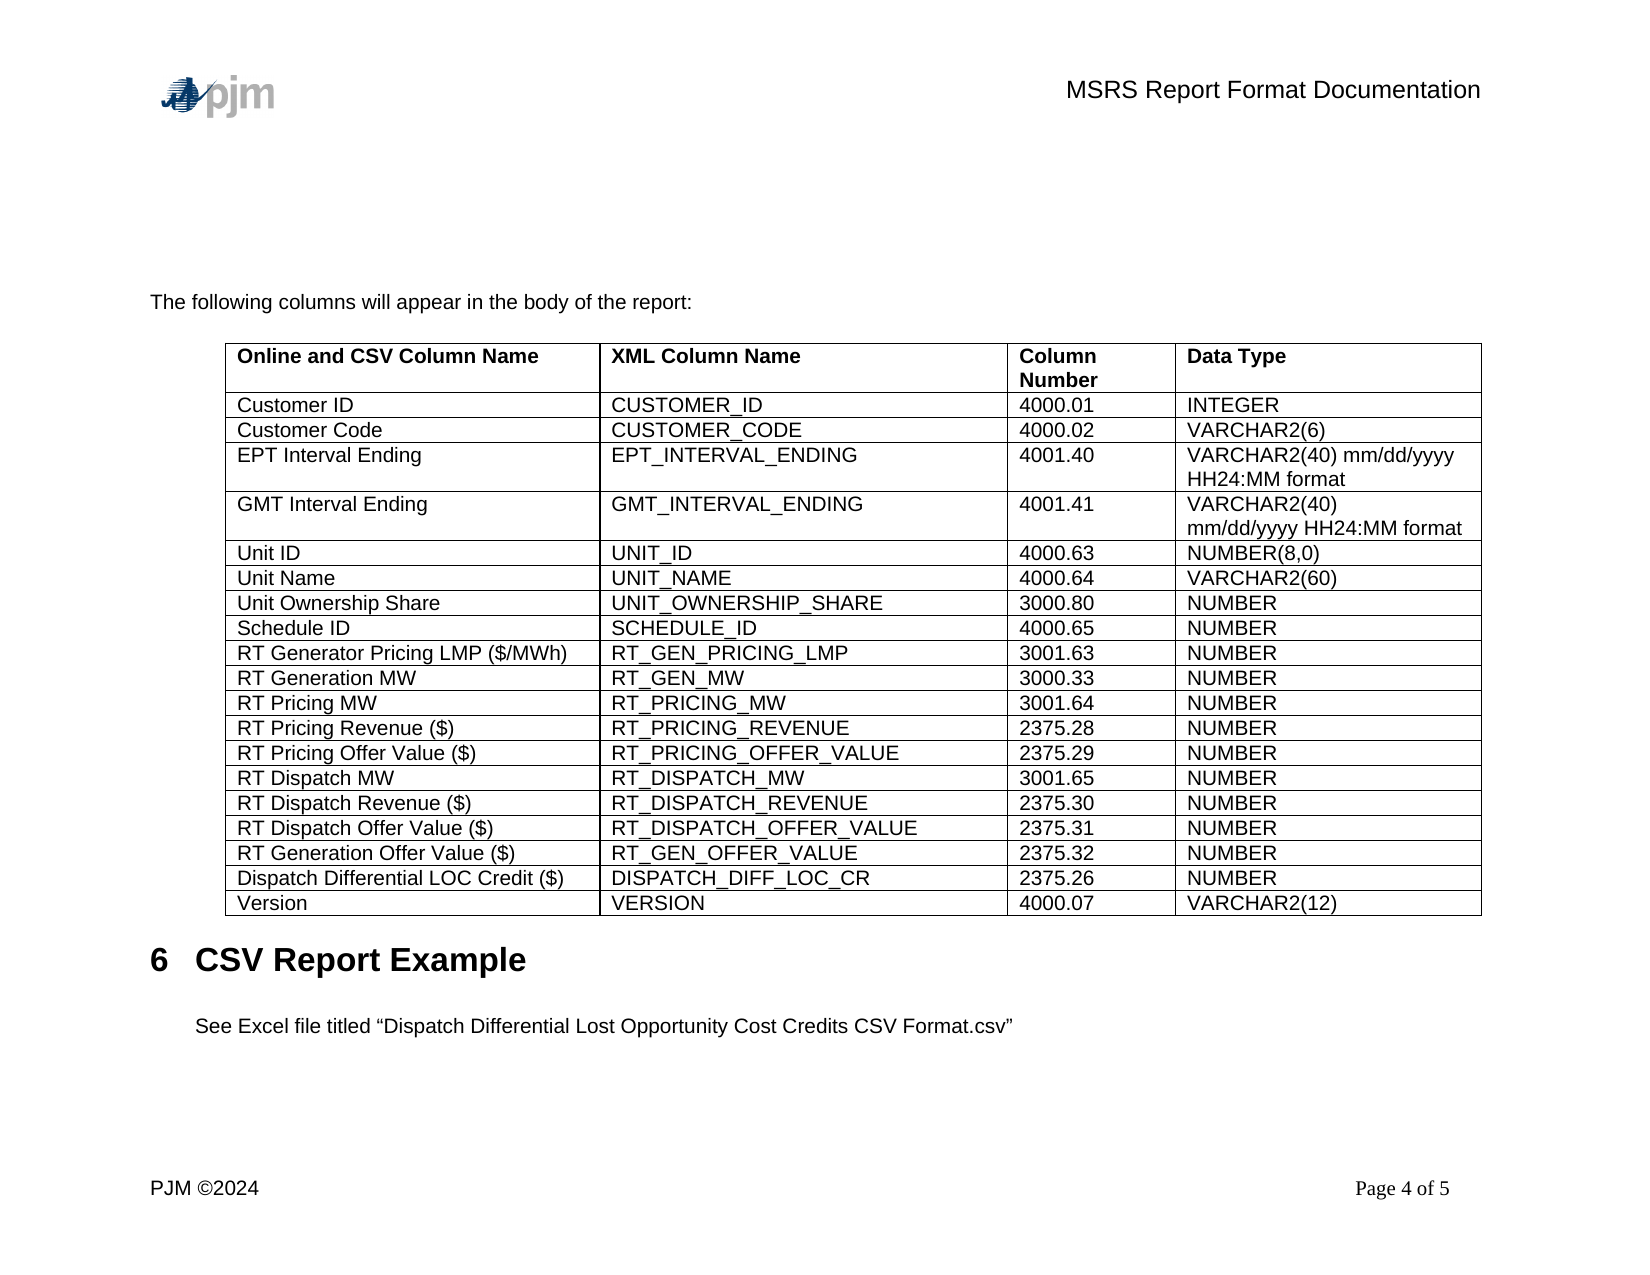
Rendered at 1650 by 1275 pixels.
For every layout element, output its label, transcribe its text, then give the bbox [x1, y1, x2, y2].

table_cell VARCHAR2(60) [1176, 566, 1481, 589]
subtitle CSV Report Example [150, 941, 1500, 979]
table_cell Schedule ID [226, 616, 599, 639]
table_cell Unit ID [226, 541, 599, 564]
table_cell RT Pricing MW [226, 691, 599, 714]
table_cell INTEGER [1176, 393, 1481, 417]
table_cell NUMBER [1176, 591, 1481, 614]
table_cell NUMBER [1176, 741, 1481, 764]
picture [161, 75, 274, 118]
table_cell 3001.64 [1008, 691, 1175, 714]
table_cell GMT_INTERVAL_ENDING [601, 492, 1007, 539]
table_cell RT_DISPATCH_OFFER_VALUE [601, 816, 1007, 839]
table_cell Unit Ownership Share [226, 591, 599, 614]
table_cell 2375.30 [1008, 791, 1175, 814]
table_cell NUMBER [1176, 866, 1481, 889]
table_cell DISPATCH_DIFF_LOC_CR [601, 866, 1007, 889]
table_cell NUMBER [1176, 791, 1481, 814]
table_cell 2375.29 [1008, 741, 1175, 764]
table_cell UNIT_NAME [601, 566, 1007, 589]
table_cell UNIT_ID [601, 541, 1007, 564]
table_cell 3001.63 [1008, 641, 1175, 664]
table_cell NUMBER [1176, 766, 1481, 789]
table_cell CUSTOMER_CODE [601, 418, 1007, 442]
table_header XML Column Name [601, 344, 1007, 392]
table_cell 4000.07 [1008, 891, 1175, 914]
table_cell 2375.26 [1008, 866, 1175, 889]
table_cell RT Generator Pricing LMP ($/MWh) [226, 641, 599, 664]
table_cell UNIT_OWNERSHIP_SHARE [601, 591, 1007, 614]
table_cell NUMBER [1176, 666, 1481, 689]
table_cell VARCHAR2(12) [1176, 891, 1481, 914]
table_cell 4000.65 [1008, 616, 1175, 639]
table_cell 4001.40 [1008, 443, 1175, 491]
table_cell SCHEDULE_ID [601, 616, 1007, 639]
table_cell 4000.01 [1008, 393, 1175, 417]
table_cell RT Generation Offer Value ($) [226, 841, 599, 864]
table_cell CUSTOMER_ID [601, 393, 1007, 417]
table_cell 2375.28 [1008, 716, 1175, 739]
table_cell RT Pricing Offer Value ($) [226, 741, 599, 764]
table_cell RT_PRICING_REVENUE [601, 716, 1007, 739]
table_header Data Type [1176, 344, 1481, 392]
table_header Column Number [1008, 344, 1175, 392]
text See Excel file titled “Dispatch Differential Lost Opportunity Cost Credits CSV Format.csv” [195, 1014, 1500, 1038]
table_cell Unit Name [226, 566, 599, 589]
table_cell NUMBER [1176, 816, 1481, 839]
table_cell VARCHAR2(6) [1176, 418, 1481, 442]
table_cell RT Pricing Revenue ($) [226, 716, 599, 739]
table_cell NUMBER [1176, 716, 1481, 739]
table_cell RT_GEN_MW [601, 666, 1007, 689]
table_cell RT_PRICING_OFFER_VALUE [601, 741, 1007, 764]
table_cell 4000.64 [1008, 566, 1175, 589]
table_cell GMT Interval Ending [226, 492, 599, 539]
table_cell 3000.80 [1008, 591, 1175, 614]
table_cell EPT Interval Ending [226, 443, 599, 491]
table_cell 2375.31 [1008, 816, 1175, 839]
table_cell Customer Code [226, 418, 599, 442]
table_cell Version [226, 891, 599, 914]
table_cell RT_GEN_OFFER_VALUE [601, 841, 1007, 864]
table_cell 3001.65 [1008, 766, 1175, 789]
table_cell RT_DISPATCH_REVENUE [601, 791, 1007, 814]
text The following columns will appear in the body of the report: [150, 290, 1500, 314]
table_cell NUMBER [1176, 616, 1481, 639]
table_header Online and CSV Column Name [226, 344, 599, 392]
table_cell 3000.33 [1008, 666, 1175, 689]
table_cell NUMBER [1176, 841, 1481, 864]
table_cell Dispatch Differential LOC Credit ($) [226, 866, 599, 889]
table_cell Customer ID [226, 393, 599, 417]
table_cell RT Dispatch Revenue ($) [226, 791, 599, 814]
table_cell RT_GEN_PRICING_LMP [601, 641, 1007, 664]
table_cell 4001.41 [1008, 492, 1175, 539]
table_cell RT Dispatch Offer Value ($) [226, 816, 599, 839]
table_cell VARCHAR2(40) mm/dd/yyyy HH24:MM format [1176, 492, 1481, 539]
table_cell VERSION [601, 891, 1007, 914]
table_cell RT_DISPATCH_MW [601, 766, 1007, 789]
table_cell NUMBER(8,0) [1176, 541, 1481, 564]
table_cell RT Generation MW [226, 666, 599, 689]
table_cell RT_PRICING_MW [601, 691, 1007, 714]
table_cell 4000.02 [1008, 418, 1175, 442]
table_cell RT Dispatch MW [226, 766, 599, 789]
table_cell VARCHAR2(40) mm/dd/yyyy HH24:MM format [1176, 443, 1481, 491]
table_cell EPT_INTERVAL_ENDING [601, 443, 1007, 491]
table_cell NUMBER [1176, 691, 1481, 714]
table_cell 4000.63 [1008, 541, 1175, 564]
table_cell NUMBER [1176, 641, 1481, 664]
table_cell 2375.32 [1008, 841, 1175, 864]
